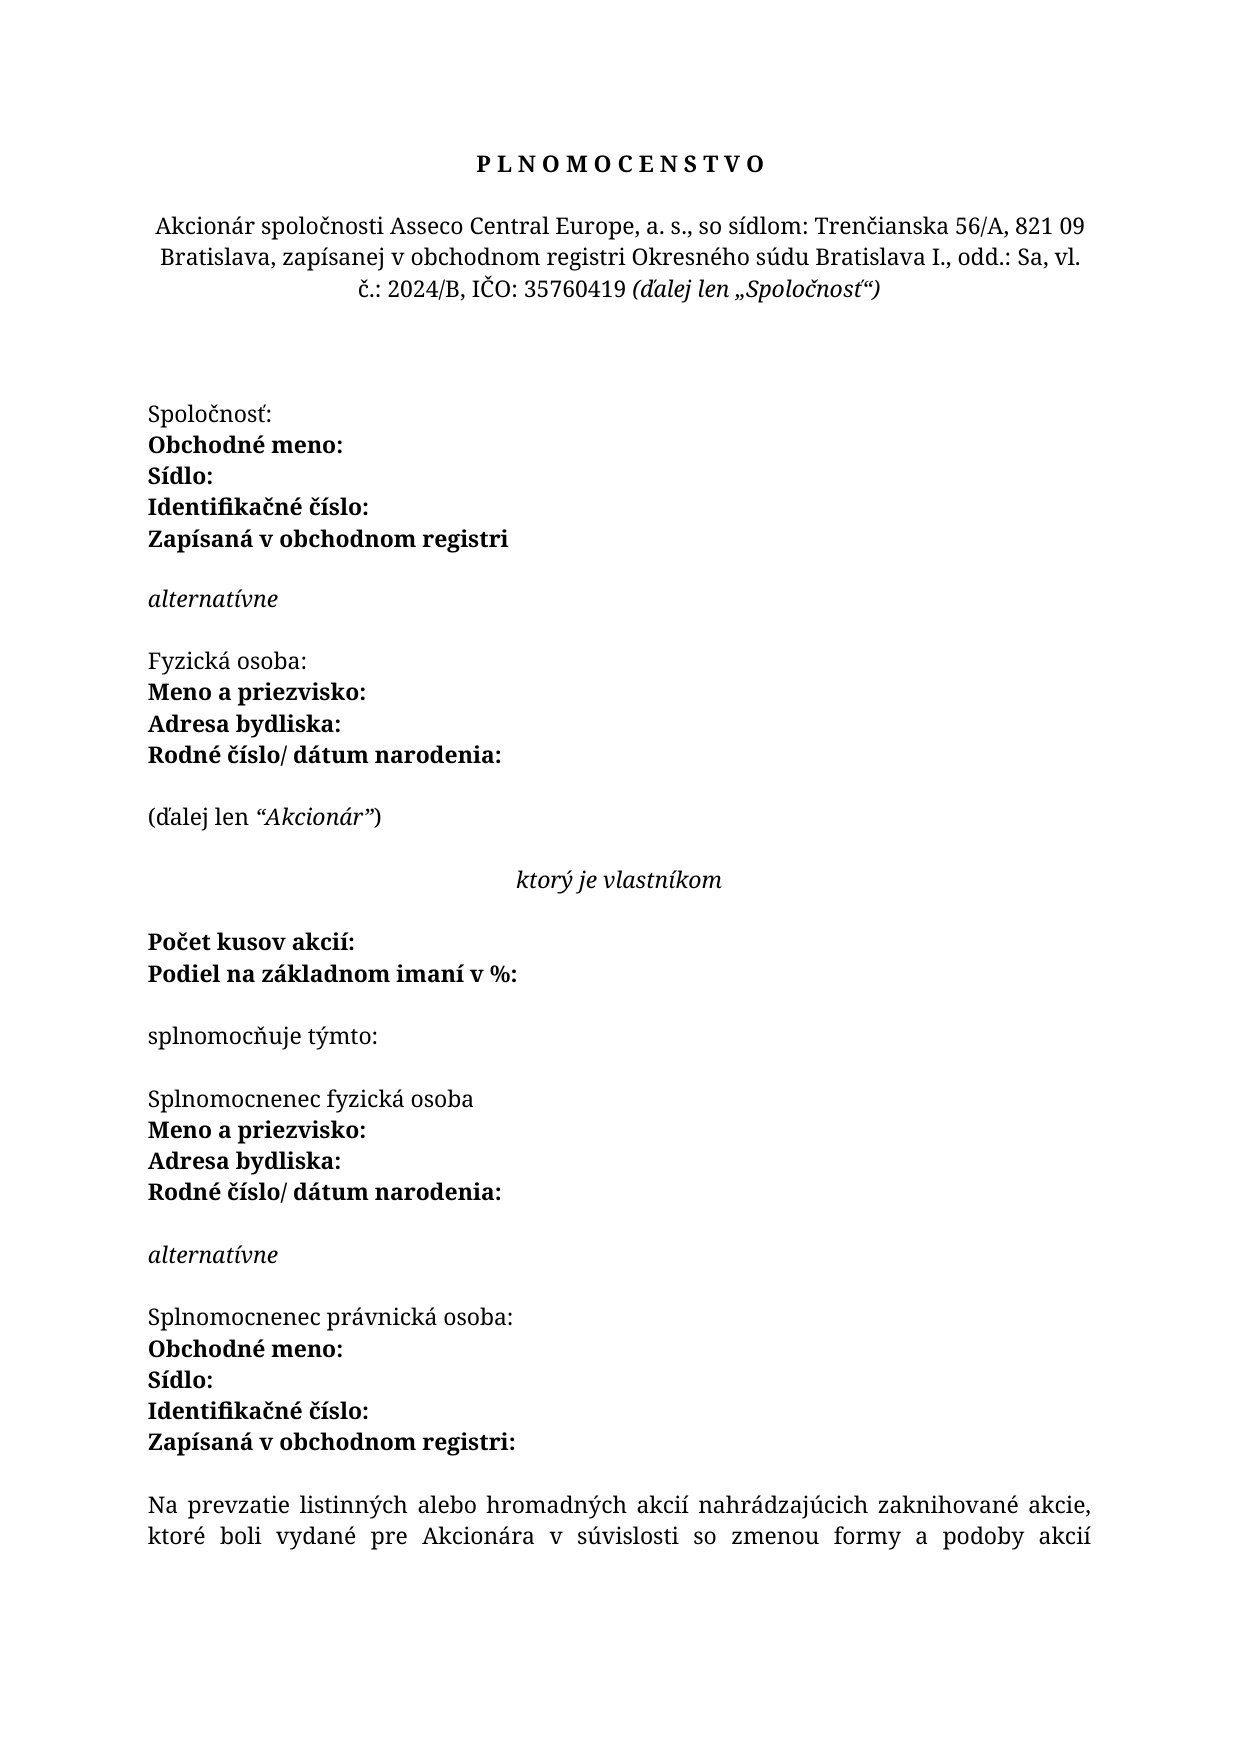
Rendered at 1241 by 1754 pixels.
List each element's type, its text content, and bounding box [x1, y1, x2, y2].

text Obchodné meno: [148, 1333, 1093, 1364]
text alternatívne [148, 583, 1093, 614]
text alternatívne [148, 1239, 1093, 1270]
text Meno a priezvisko: [148, 676, 1093, 708]
text Splnomocnenec právnická osoba: [148, 1301, 1093, 1333]
text Akcionár spoločnosti Asseco Central Europe, a. s., so sídlom: Trenčianska 56/A, 821 09 Bratislava, zapísanej v obchodnom registri Okresného súdu Bratislava I., odd.: Sa, vl. č.: 2024/B, IČO: 35760419 (ďalej len „Spoločnosť“) [148, 210, 1093, 304]
text Meno a priezvisko: [148, 1114, 1093, 1145]
text Fyzická osoba: [148, 645, 1093, 676]
text Splnomocnenec fyzická osoba [148, 1083, 1093, 1114]
text Zapísaná v obchodnom registri [148, 523, 1093, 554]
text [148, 1489, 1093, 1551]
text Sídlo: [148, 1364, 1093, 1395]
text Podiel na základnom imaní v %: [148, 958, 1093, 989]
text Adresa bydliska: [148, 708, 1093, 739]
text ktorý je vlastníkom [148, 864, 1093, 895]
text Identifikačné číslo: [148, 491, 1093, 523]
text P L N O M O C E N S T V O [148, 148, 1093, 179]
text splnomocňuje týmto: [148, 1020, 1093, 1051]
text Rodné číslo/ dátum narodenia: [148, 1176, 1093, 1208]
text Počet kusov akcií: [148, 926, 1093, 958]
text Adresa bydliska: [148, 1145, 1093, 1176]
text Spoločnosť: [148, 398, 1093, 429]
text Obchodné meno: [148, 429, 1093, 460]
text Sídlo: [148, 460, 1093, 491]
text Identifikačné číslo: [148, 1395, 1093, 1426]
text Rodné číslo/ dátum narodenia: [148, 739, 1093, 770]
text (ďalej len “Akcionár”) [148, 801, 1093, 833]
text Zapísaná v obchodnom registri: [148, 1426, 1093, 1458]
